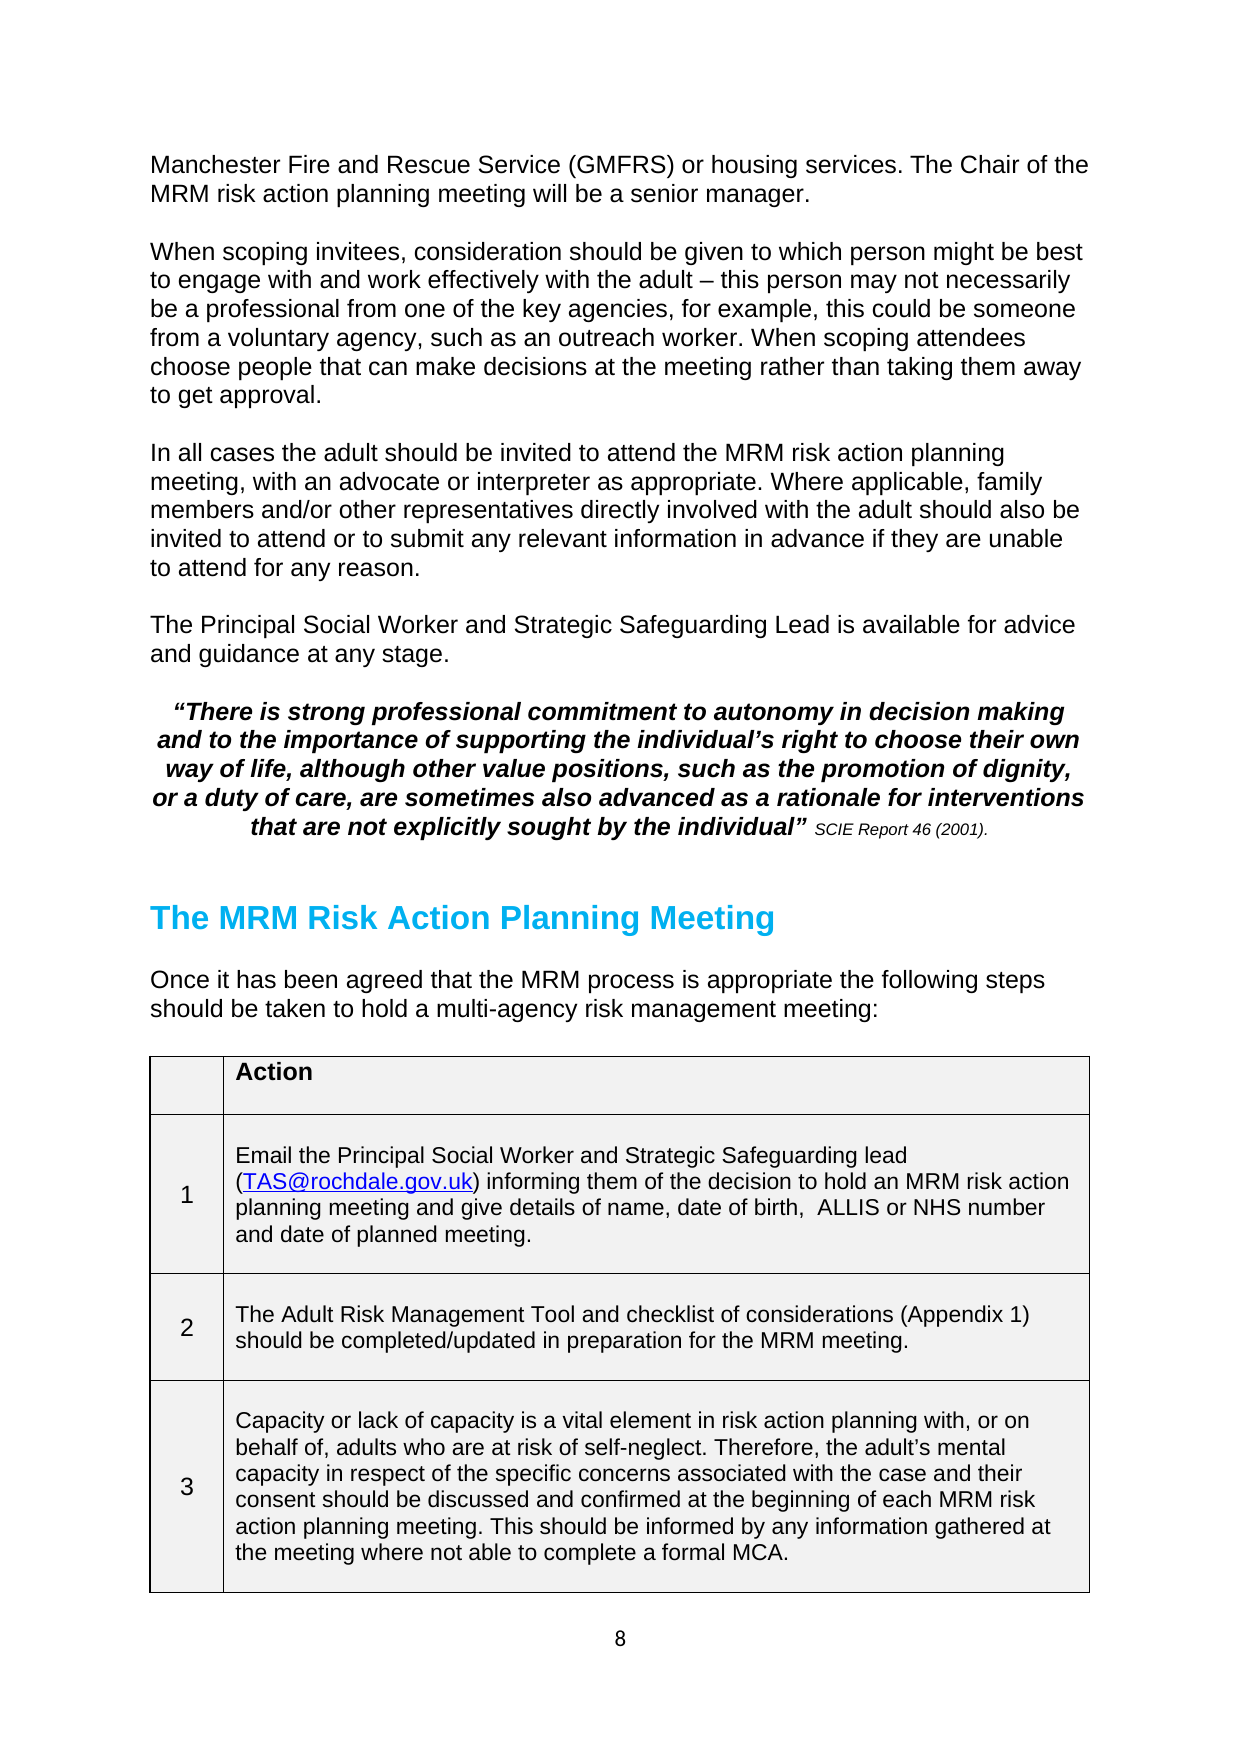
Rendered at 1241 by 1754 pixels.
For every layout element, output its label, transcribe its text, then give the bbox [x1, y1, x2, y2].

text The Principal Social Worker and Strategic Safeguarding Lead is available for advice and guidance at any stage. [150, 610, 1090, 668]
table_cell Capacity or lack of capacity is a vital element in risk action planning with, or on behalf of, adults who are at risk of self-neglect. Therefore, the adult’s mental capacity in respect of the specific concerns associated with the case and their consent should be discussed and confirmed at the beginning of each MRM risk action planning meeting. This should be informed by any information gathered at the meeting where not able to complete a formal MCA. [224, 1381, 1089, 1592]
table_cell 2 [151, 1274, 223, 1380]
text Once it has been agreed that the MRM process is appropriate the following steps should be taken to hold a multi-agency risk management meeting: [150, 965, 1090, 1023]
table_cell Email the Principal Social Worker and Strategic Safeguarding lead (TAS@rochdale.gov.uk) informing them of the decision to hold an MRM risk action planning meeting and give details of name, date of birth, ALLIS or NHS number and date of planned meeting. [224, 1115, 1089, 1273]
text In all cases the adult should be invited to attend the MRM risk action planning meeting, with an advocate or interpreter as appropriate. Where applicable, family members and/or other representatives directly involved with the adult should also be invited to attend or to submit any relevant information in advance if they are unable to attend for any reason. [150, 438, 1090, 582]
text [150, 150, 1090, 208]
text The MRM Risk Action Planning Meeting [150, 898, 1090, 936]
table_cell 3 [151, 1381, 223, 1592]
table_header Action [224, 1057, 1089, 1114]
table_cell The Adult Risk Management Tool and checklist of considerations (Appendix 1) should be completed/updated in preparation for the MRM meeting. [224, 1274, 1089, 1380]
table_header [151, 1057, 223, 1114]
text “There is strong professional commitment to autonomy in decision making and to the importance of supporting the individual’s right to choose their own way of life, although other value positions, such as the promotion of dignity, or a duty of care, are sometimes also advanced as a rationale for interventions that are not explicitly sought by the individual” SCIE Report 46 (2001). [150, 697, 1090, 840]
text When scoping invitees, consideration should be given to which person might be best to engage with and work effectively with the adult – this person may not necessarily be a professional from one of the key agencies, for example, this could be someone from a voluntary agency, such as an outreach worker. When scoping attendees choose people that can make decisions at the meeting rather than taking them away to get approval. [150, 237, 1090, 409]
table_cell 1 [151, 1115, 223, 1273]
